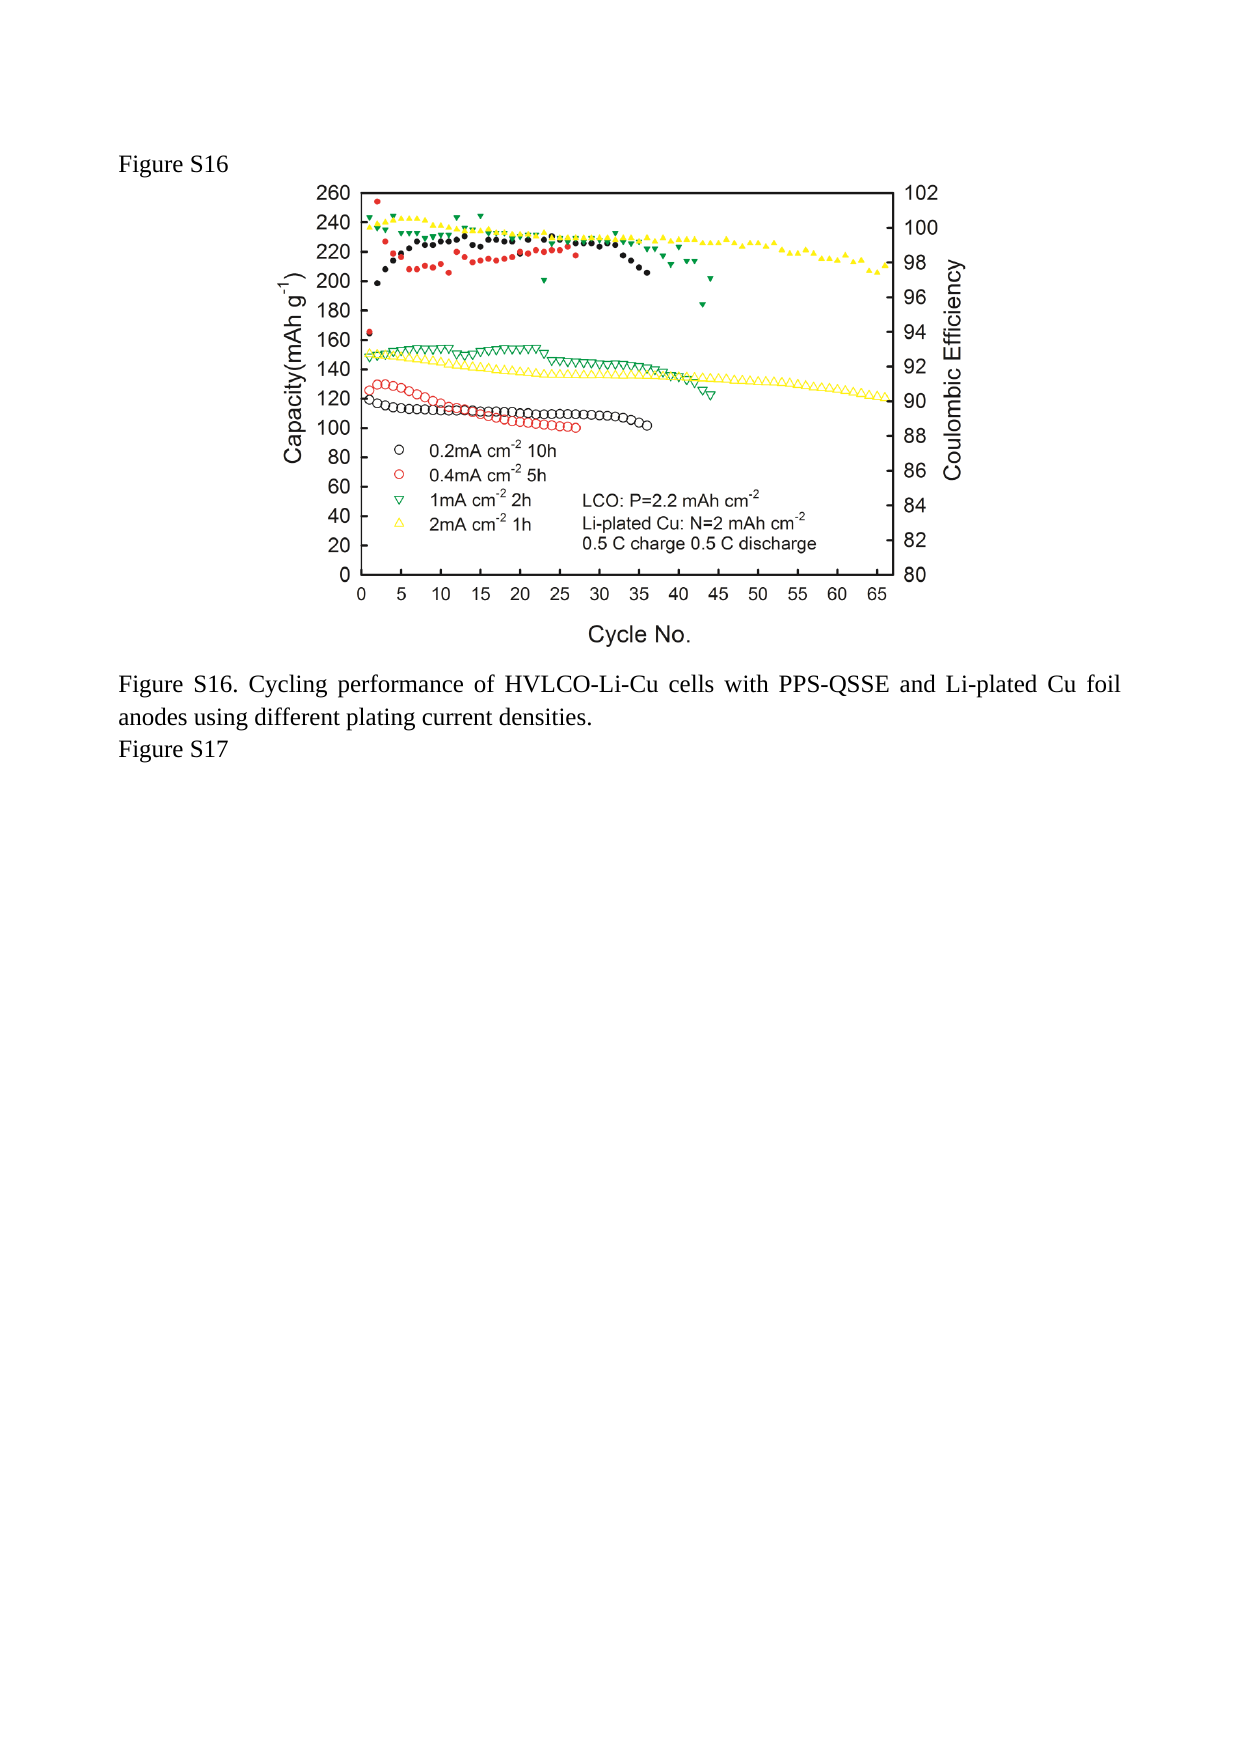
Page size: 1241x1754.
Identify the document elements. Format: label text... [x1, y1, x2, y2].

picture [272, 180, 968, 653]
text Figure S16. Cycling performance of HVLCO-Li-Cu cells with PPS-QSSE and Li-plated Cu foil anodes using different plating current densities. [118, 668, 1122, 733]
text Figure S16 [118, 148, 1122, 180]
text Figure S17 [118, 733, 1122, 765]
